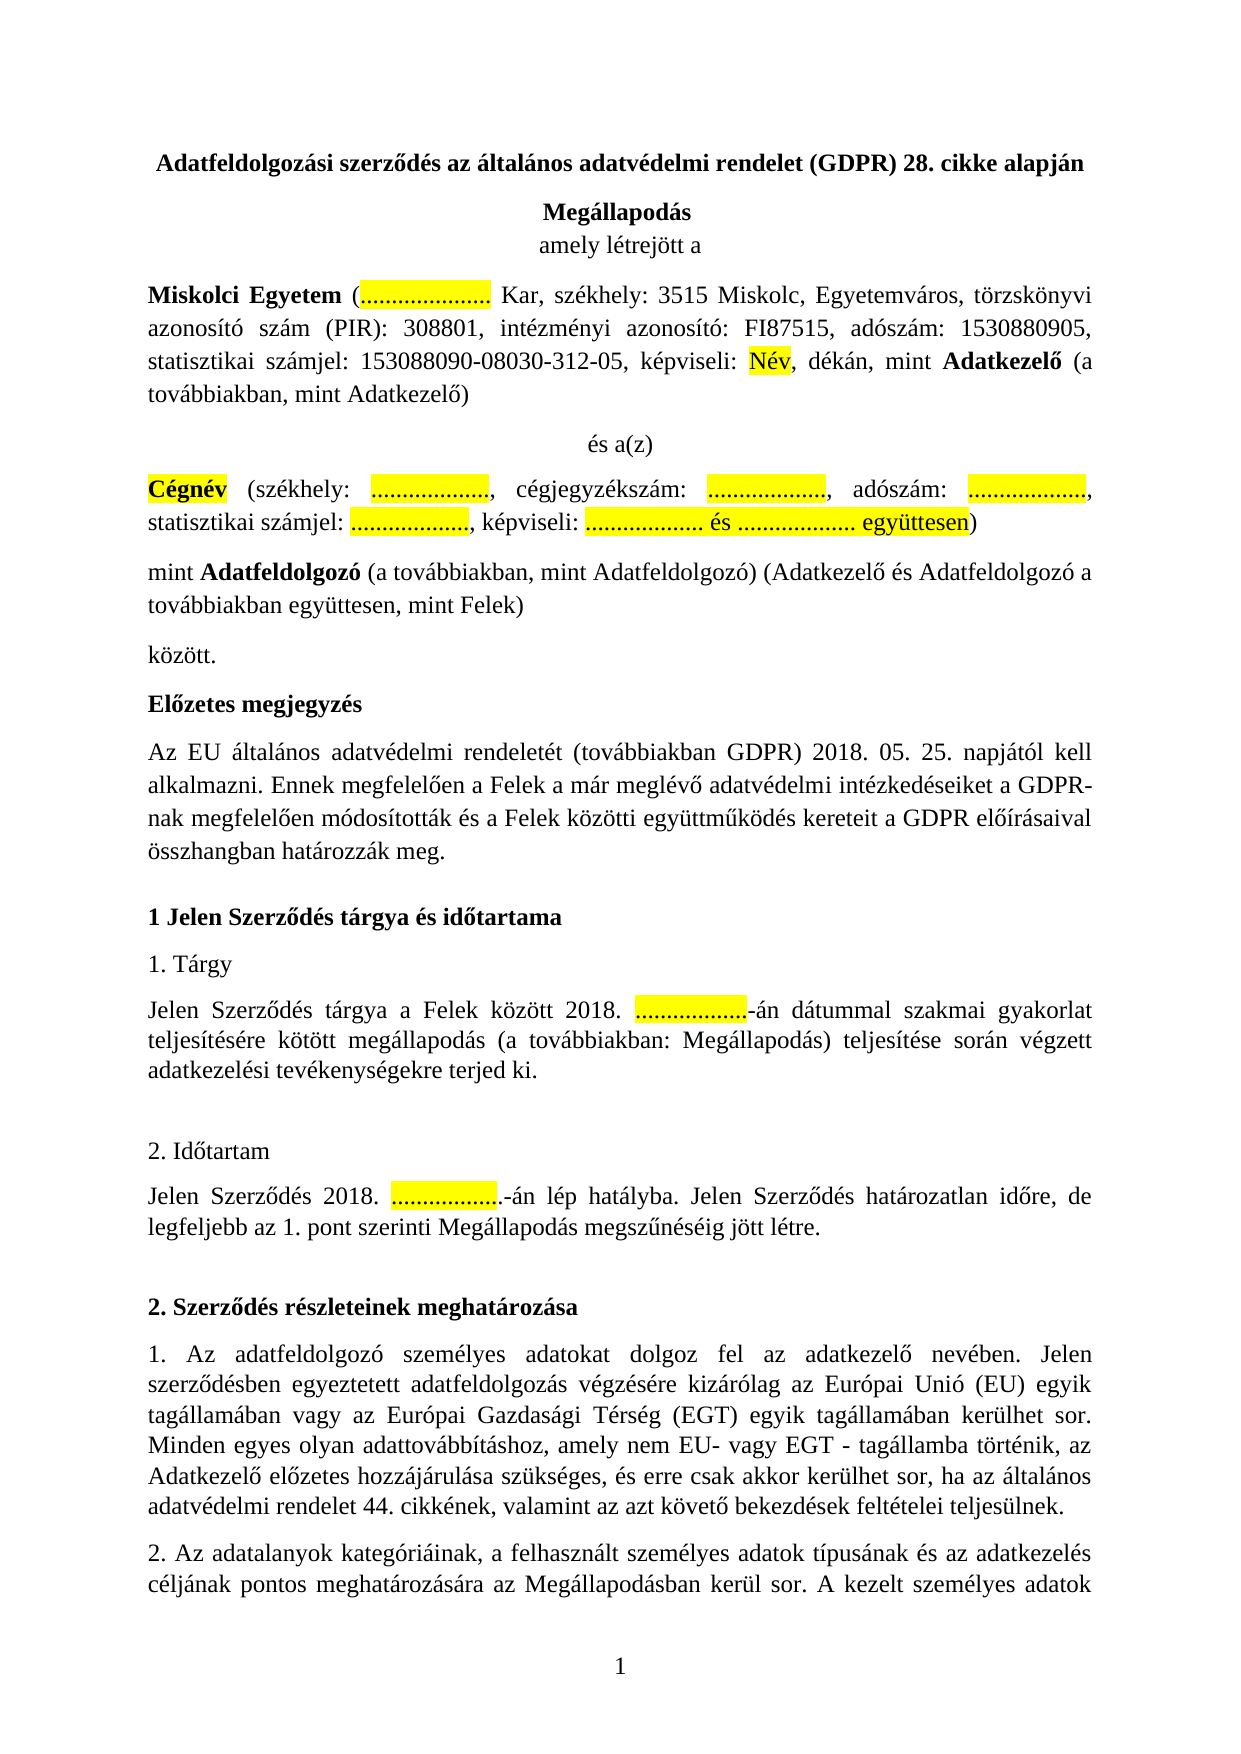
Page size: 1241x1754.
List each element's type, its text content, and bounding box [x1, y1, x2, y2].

text Miskolci Egyetem (..................... Kar, székhely: 3515 Miskolc, Egyetemváros, törzskönyvi azonosító szám (PIR): 308801, intézményi azonosító: FI87515, adószám: 1530880905, statisztikai számjel: 153088090-08030-312-05, képviseli: Név, dékán, mint Adatkezelő (a továbbiakban, mint Adatkezelő) [148, 280, 1093, 408]
text 1. Az adatfeldolgozó személyes adatokat dolgoz fel az adatkezelő nevében. Jelen szerződésben egyeztetett adatfeldolgozás végzésére kizárólag az Európai Unió (EU) egyik tagállamában vagy az Európai Gazdasági Térség (EGT) egyik tagállamában kerülhet sor. Minden egyes olyan adattovábbításhoz, amely nem EU- vagy EGT - tagállamba történik, az Adatkezelő előzetes hozzájárulása szükséges, és erre csak akkor kerülhet sor, ha az általános adatvédelmi rendelet 44. cikkének, valamint az azt követő bekezdések feltételei teljesülnek. [148, 1339, 1093, 1520]
text Adatfeldolgozási szerződés az általános adatvédelmi rendelet (GDPR) 28. cikke alapján [148, 148, 1093, 176]
text Megállapodás amely létrejött a [148, 197, 1093, 259]
text és a(z) [148, 429, 1093, 457]
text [148, 1538, 1093, 1597]
text Jelen Szerződés tárgya a Felek között 2018. ..................-án dátummal szakmai gyakorlat teljesítésére kötött megállapodás (a továbbiakban: Megállapodás) teljesítése során végzett adatkezelési tevékenységekre terjed ki. [148, 995, 1093, 1084]
text Az EU általános adatvédelmi rendeletét (továbbiakban GDPR) 2018. 05. 25. napjától kell alkalmazni. Ennek megfelelően a Felek a már meglévő adatvédelmi intézkedéseiket a GDPR-nak megfelelően módosították és a Felek közötti együttműködés kereteit a GDPR előírásaival összhangban határozzák meg. [148, 737, 1093, 864]
text 1. Tárgy [148, 949, 1093, 978]
text 1 Jelen Szerződés tárgya és időtartama [148, 902, 1093, 931]
text 2. Időtartam [148, 1136, 1093, 1164]
text Előzetes megjegyzés [148, 689, 1093, 718]
text 2. Szerződés részleteinek meghatározása [148, 1292, 1093, 1321]
text között. [148, 640, 1093, 668]
text Jelen Szerződés 2018. ..................-án lép hatályba. Jelen Szerződés határozatlan időre, de legfeljebb az 1. pont szerinti Megállapodás megszűnéséig jött létre. [148, 1181, 1093, 1240]
text Cégnév (székhely: ..................., cégjegyzékszám: ..................., adószám: ..................., statisztikai számjel: ..................., képviseli: ................... és ................... együttesen) [148, 474, 1093, 536]
text mint Adatfeldolgozó (a továbbiakban, mint Adatfeldolgozó) (Adatkezelő és Adatfeldolgozó a továbbiakban együttesen, mint Felek) [148, 557, 1093, 619]
